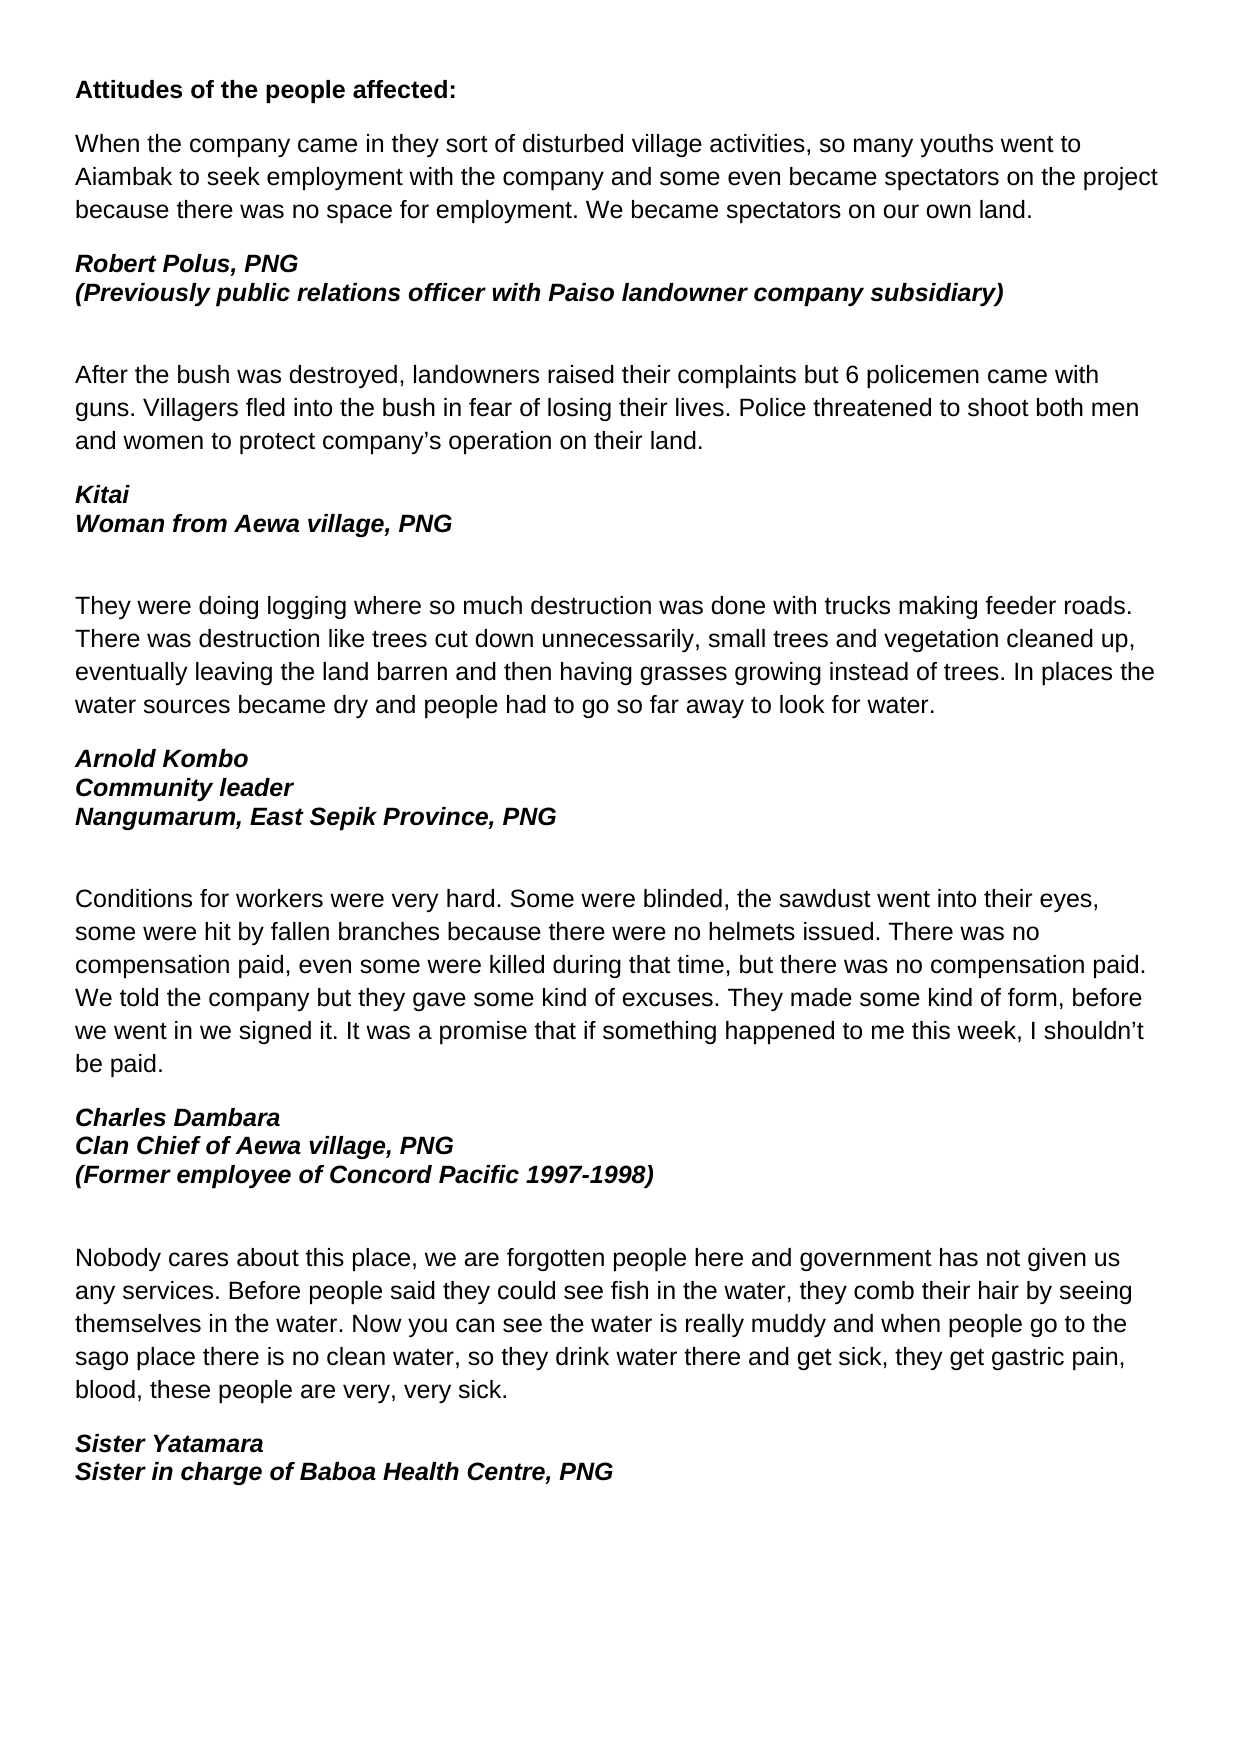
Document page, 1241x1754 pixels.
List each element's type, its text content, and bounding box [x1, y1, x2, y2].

text Nangumarum, East Sepik Province, PNG [75, 802, 1165, 831]
text Attitudes of the people affected: [75, 75, 1165, 104]
text After the bush was destroyed, landowners raised their complaints but 6 policemen came with guns. Villagers fled into the bush in fear of losing their lives. Police threatened to shoot both men and women to protect company’s operation on their land. [75, 360, 1165, 455]
text Sister Yatamara [75, 1429, 1165, 1457]
text Sister in charge of Baboa Health Centre, PNG [75, 1457, 1165, 1486]
text Arnold Kombo [75, 744, 1165, 773]
text Clan Chief of Aewa village, PNG [75, 1131, 1165, 1160]
text Community leader [75, 773, 1165, 802]
text Robert Polus, PNG [75, 249, 1165, 277]
text (Previously public relations officer with Paiso landowner company subsidiary) [75, 277, 1165, 306]
text Nobody cares about this place, we are forgotten people here and government has not given us any services. Before people said they could see fish in the water, they comb their hair by seeing themselves in the water. Now you can see the water is really muddy and when people go to the sago place there is no clean water, so they drink water there and get sick, they get gastric pain, blood, these people are very, very sick. [75, 1243, 1165, 1403]
text When the company came in they sort of disturbed village activities, so many youths went to Aiambak to seek employment with the company and some even became spectators on the project because there was no space for employment. We became spectators on our own land. [75, 129, 1165, 224]
text They were doing logging where so much destruction was done with trucks making feeder roads. There was destruction like trees cut down unnecessarily, small trees and vegetation cleaned up, eventually leaving the land barren and then having grasses growing instead of trees. In places the water sources became dry and people had to go so far away to look for water. [75, 591, 1165, 719]
text (Former employee of Concord Pacific 1997-1998) [75, 1160, 1165, 1189]
text Charles Dambara [75, 1103, 1165, 1131]
text Woman from Aewa village, PNG [75, 509, 1165, 537]
text Kitai [75, 480, 1165, 509]
text Conditions for workers were very hard. Some were blinded, the sawdust went into their eyes, some were hit by fallen branches because there were no helmets issued. There was no compensation paid, even some were killed during that time, but there was no compensation paid. We told the company but they gave some kind of excuses. They made some kind of form, before we went in we signed it. It was a promise that if something happened to me this week, I shouldn’t be paid. [75, 884, 1165, 1077]
